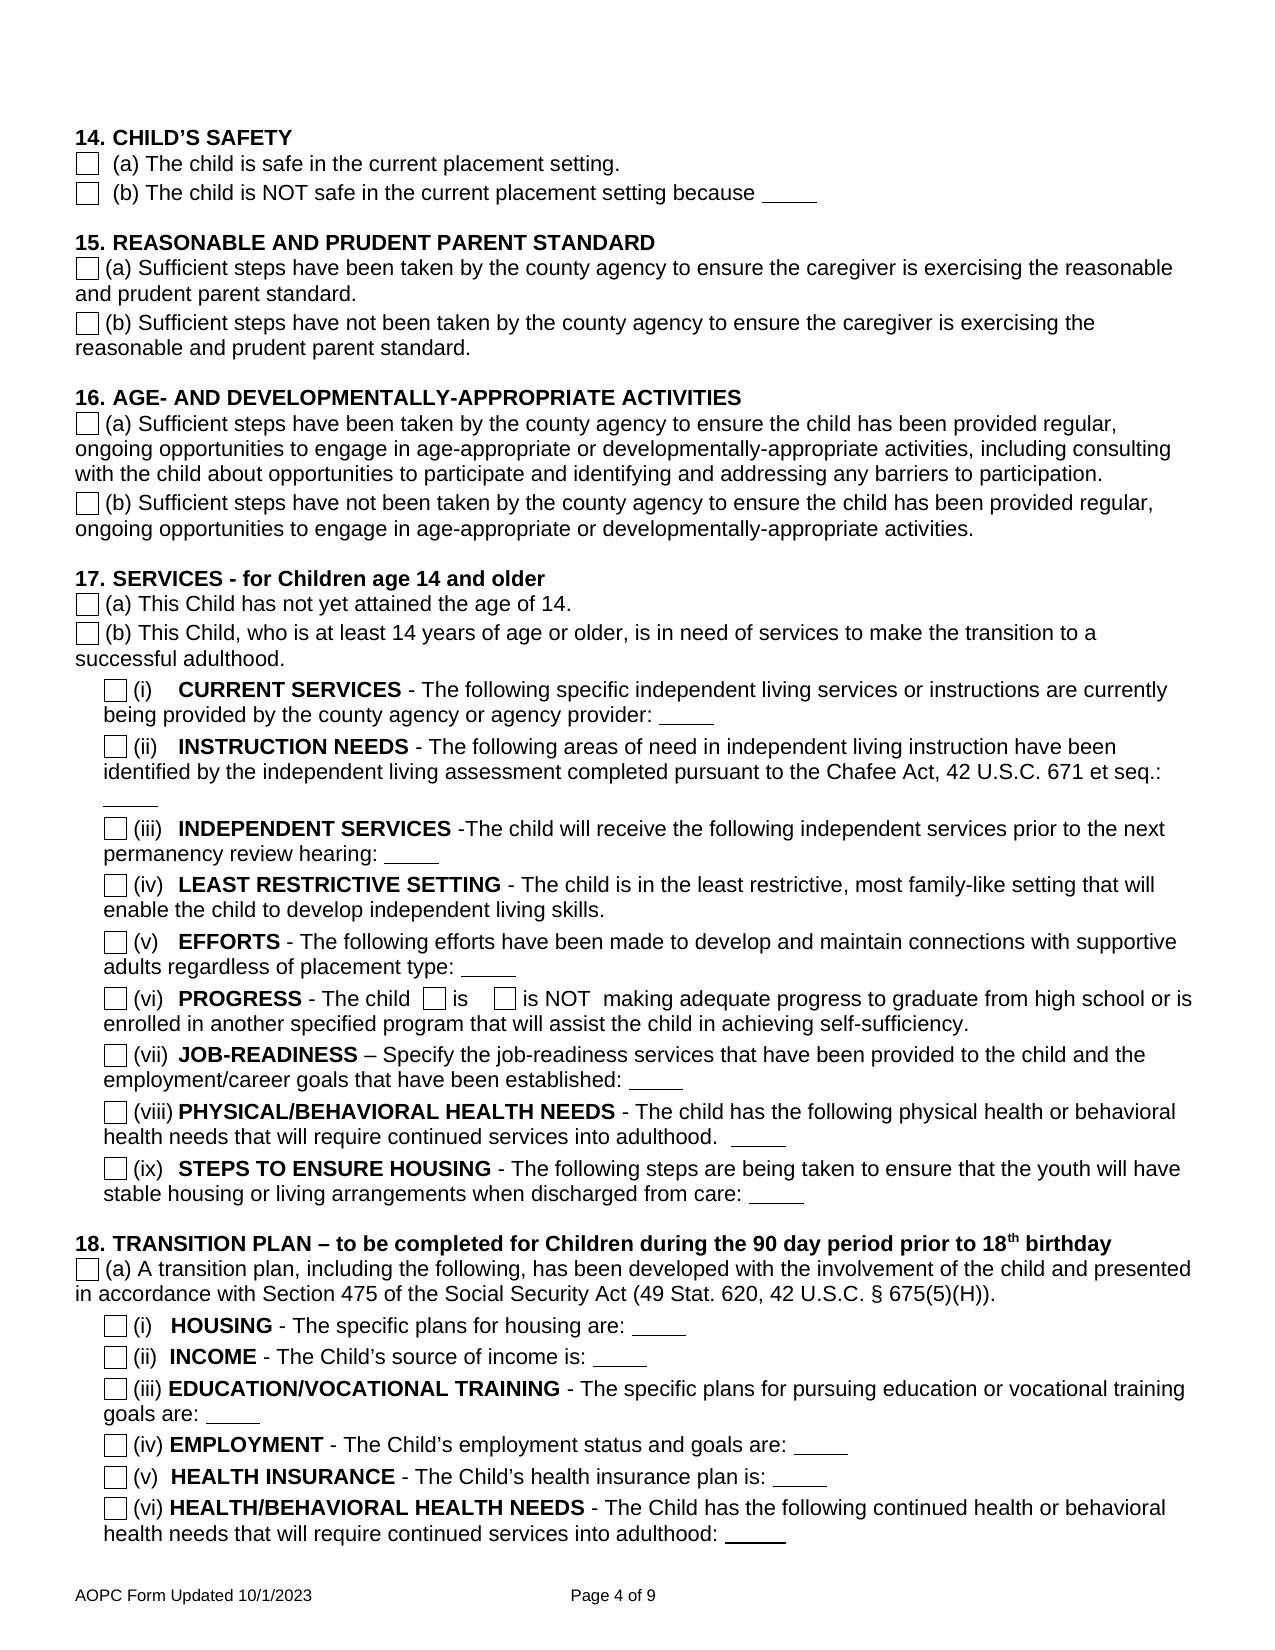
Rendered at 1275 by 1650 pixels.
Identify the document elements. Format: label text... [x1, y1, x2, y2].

text (ii) INSTRUCTION NEEDS - The following areas of need in independent living instruction have been identified by the independent living assessment completed pursuant to the Chafee Act, 42 U.S.C. 671 et seq.: [103, 733, 1200, 809]
text (vi) PROGRESS - The child is is NOT making adequate progress to graduate from high school or is enrolled in another specified program that will assist the child in achieving self-sufficiency. [103, 985, 1200, 1036]
text (ix) STEPS TO ENSURE HOUSING - The following steps are being taken to ensure that the youth will have stable housing or living arrangements when discharged from care: [103, 1155, 1200, 1206]
text (iii) INDEPENDENT SERVICES -The child will receive the following independent services prior to the next permanency review hearing: [103, 815, 1200, 866]
list TRANSITION PLAN – to be completed for Children during the 90 day period prior to 18th birthday [75, 1231, 1200, 1256]
text (b) Sufficient steps have not been taken by the county agency to ensure the caregiver is exercising the reasonable and prudent parent standard. [75, 310, 1200, 360]
text (viii) PHYSICAL/BEHAVIORAL HEALTH NEEDS - The child has the following physical health or behavioral health needs that will require continued services into adulthood. [103, 1099, 1200, 1149]
text (i) HOUSING - The specific plans for housing are: [103, 1313, 1200, 1338]
text (iv) LEAST RESTRICTIVE SETTING - The child is in the least restrictive, most family-like setting that will enable the child to develop independent living skills. [103, 872, 1200, 922]
text (iv) EMPLOYMENT - The Child’s employment status and goals are: [103, 1432, 1200, 1457]
text (v) EFFORTS - The following efforts have been made to develop and maintain connections with supportive adults regardless of placement type: [103, 929, 1200, 979]
text (a) Sufficient steps have been taken by the county agency to ensure the caregiver is exercising the reasonable and prudent parent standard. [75, 255, 1200, 306]
text (b) The child is NOT safe in the current placement setting because [75, 180, 1200, 205]
list REASONABLE AND PRUDENT PARENT STANDARD [75, 230, 1200, 255]
list CHILD’S SAFETY [75, 125, 1200, 150]
text (a) Sufficient steps have been taken by the county agency to ensure the child has been provided regular, ongoing opportunities to engage in age-appropriate or developmentally-appropriate activities, including consulting with the child about opportunities to participate and identifying and addressing any barriers to participation. [75, 410, 1200, 486]
text (v) HEALTH INSURANCE - The Child’s health insurance plan is: [103, 1464, 1200, 1489]
text (ii) INCOME - The Child’s source of income is: [103, 1344, 1200, 1369]
text (a) This Child has not yet attained the age of 14. [75, 591, 1200, 616]
text (b) Sufficient steps have not been taken by the county agency to ensure the child has been provided regular, ongoing opportunities to engage in age-appropriate or developmentally-appropriate activities. [75, 490, 1200, 541]
text (a) A transition plan, including the following, has been developed with the involvement of the child and presented in accordance with Section 475 of the Social Security Act (49 Stat. 620, 42 U.S.C. § 675(5)(H)). [75, 1256, 1200, 1306]
text (b) This Child, who is at least 14 years of age or older, is in need of services to make the transition to a successful adulthood. [75, 620, 1200, 671]
text (i) CURRENT SERVICES - The following specific independent living services or instructions are currently being provided by the county agency or agency provider: [103, 677, 1200, 727]
text (vii) JOB-READINESS – Specify the job-readiness services that have been provided to the child and the employment/career goals that have been established: [103, 1042, 1200, 1092]
text (vi) HEALTH/BEHAVIORAL HEALTH NEEDS - The Child has the following continued health or behavioral health needs that will require continued services into adulthood: [103, 1495, 1200, 1546]
list AGE- AND DEVELOPMENTALLY-APPROPRIATE ACTIVITIES [75, 385, 1200, 410]
text (a) The child is safe in the current placement setting. [75, 150, 1200, 176]
text (iii) EDUCATION/VOCATIONAL TRAINING - The specific plans for pursuing education or vocational training goals are: [103, 1376, 1200, 1426]
list SERVICES - for Children age 14 and older [75, 566, 1200, 591]
